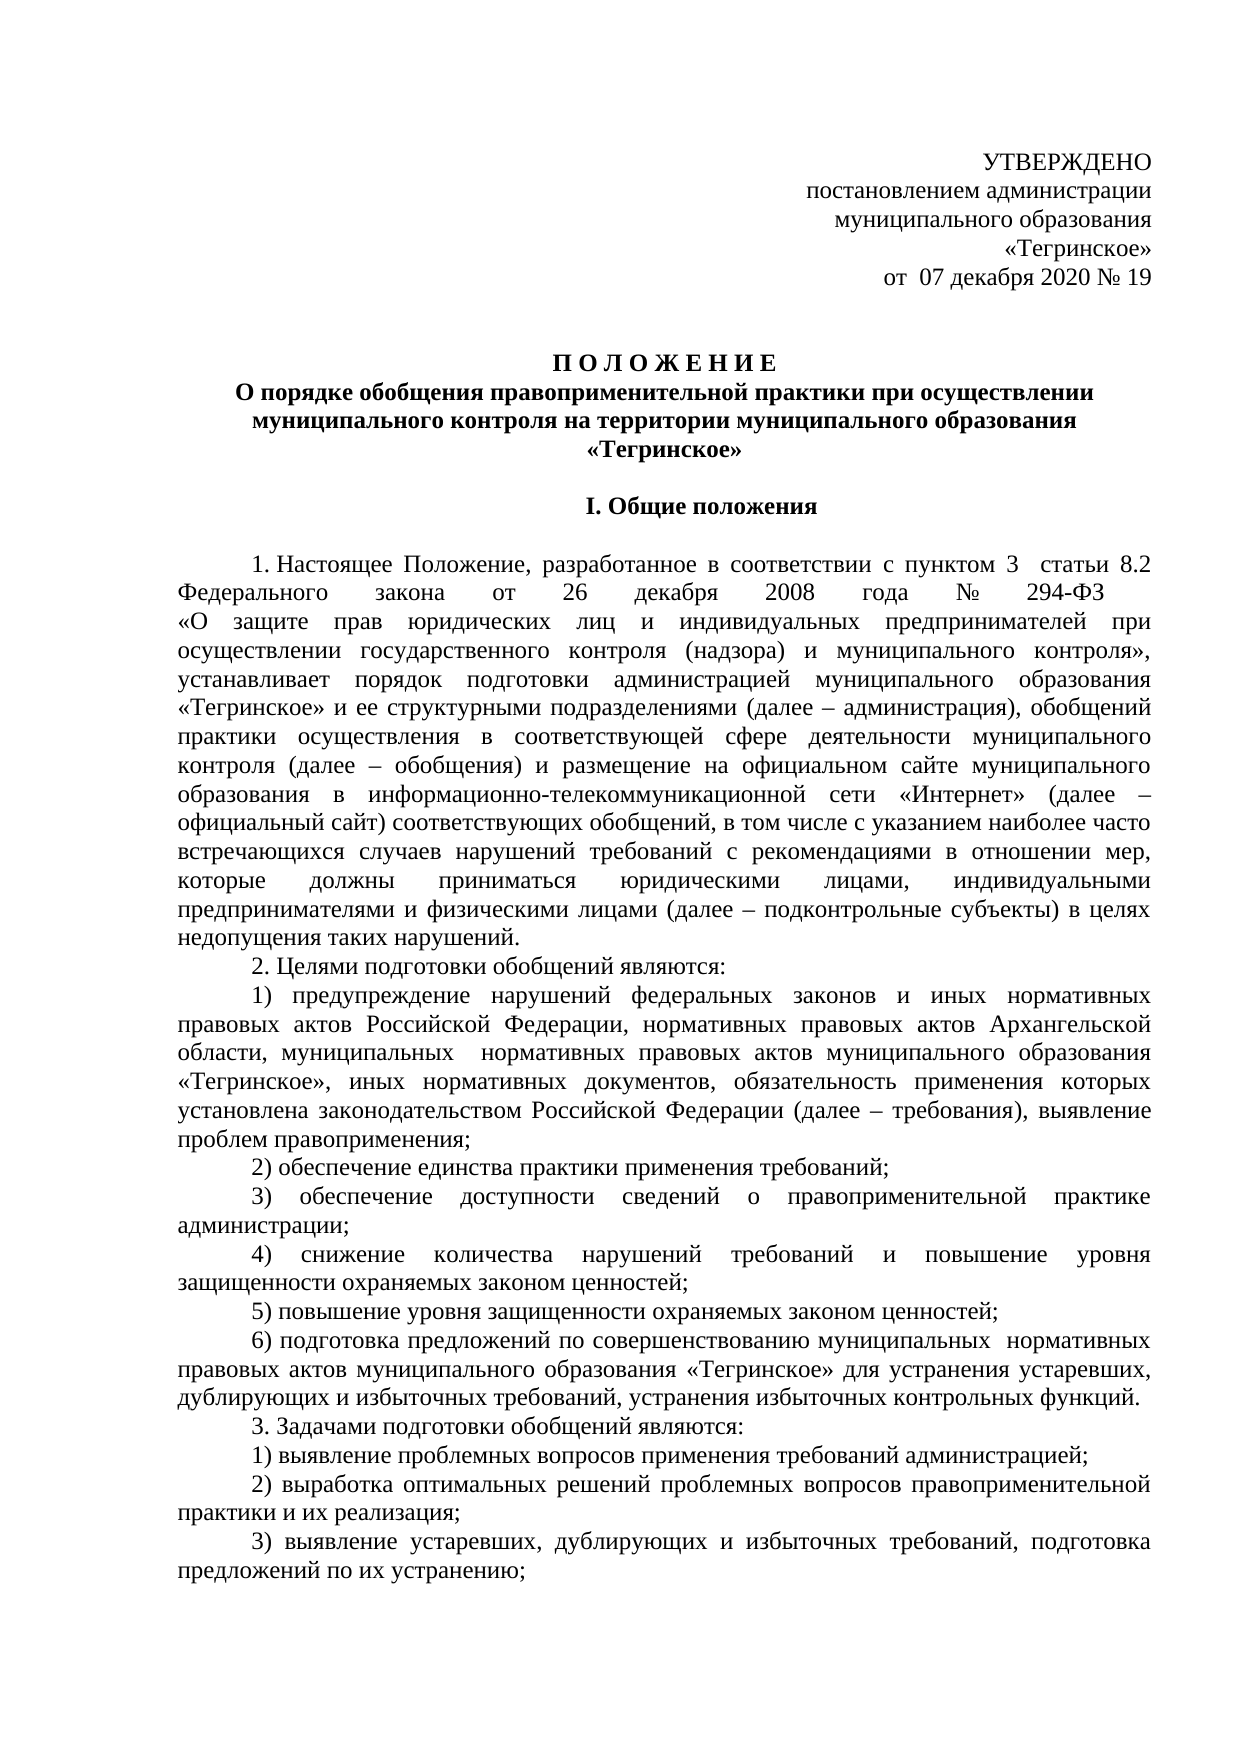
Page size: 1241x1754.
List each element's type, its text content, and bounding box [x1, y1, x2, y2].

text 1) предупреждение нарушений федеральных законов и иных нормативных правовых актов Российской Федерации, нормативных правовых актов Архангельской области, муниципальных нормативных правовых актов муниципального образования «Тегринское», иных нормативных документов, обязательность применения которых установлена законодательством Российской Федерации (далее – требования), выявление проблем правоприменения; [177, 980, 1152, 1152]
text 4) снижение количества нарушений требований и повышение уровня защищенности охраняемых законом ценностей; [177, 1239, 1152, 1296]
text постановлением администрации [177, 176, 1152, 204]
text 3) выявление устаревших, дублирующих и избыточных требований, подготовка предложений по их устранению; [177, 1526, 1152, 1584]
text I. Общие положения [177, 491, 1152, 520]
text 1. Настоящее Положение, разработанное в соответствии с пунктом 3 статьи 8.2 Федерального закона от 26 декабря 2008 года № 294-ФЗ «О защите прав юридических лиц и индивидуальных предпринимателей при осуществлении государственного контроля (надзора) и муниципального контроля», устанавливает порядок подготовки администрацией муниципального образования «Тегринское» и ее структурными подразделениями (далее – администрация), обобщений практики осуществления в соответствующей сфере деятельности муниципального контроля (далее – обобщения) и размещение на официальном сайте муниципального образования в информационно-телекоммуникационной сети «Интернет» (далее – официальный сайт) соответствующих обобщений, в том числе с указанием наиболее часто встречающихся случаев нарушений требований с рекомендациями в отношении мер, которые должны приниматься юридическими лицами, индивидуальными предпринимателями и физическими лицами (далее – подконтрольные субъекты) в целях недопущения таких нарушений. [177, 549, 1152, 951]
text 6) подготовка предложений по совершенствованию муниципальных нормативных правовых актов муниципального образования «Тегринское» для устранения устаревших, дублирующих и избыточных требований, устранения избыточных контрольных функций. [177, 1325, 1152, 1411]
text 2) обеспечение единства практики применения требований; [177, 1152, 1152, 1181]
text 1) выявление проблемных вопросов применения требований администрацией; [177, 1440, 1152, 1469]
text 3) обеспечение доступности сведений о правоприменительной практике администрации; [177, 1181, 1152, 1239]
text 5) повышение уровня защищенности охраняемых законом ценностей; [177, 1296, 1152, 1325]
text «Тегринское» [177, 233, 1152, 262]
text муниципального образования [177, 204, 1152, 233]
text 2) выработка оптимальных решений проблемных вопросов правоприменительной практики и их реализация; [177, 1469, 1152, 1526]
text О порядке обобщения правоприменительной практики при осуществлении муниципального контроля на территории муниципального образования «Тегринское» [177, 377, 1152, 463]
text 2. Целями подготовки обобщений являются: [177, 951, 1152, 980]
text от 07 декабря 2020 № 19 [177, 262, 1152, 291]
text П О Л О Ж Е Н И Е [177, 348, 1152, 377]
text 3. Задачами подготовки обобщений являются: [177, 1411, 1152, 1440]
text УТВЕРЖДЕНО [177, 147, 1152, 176]
